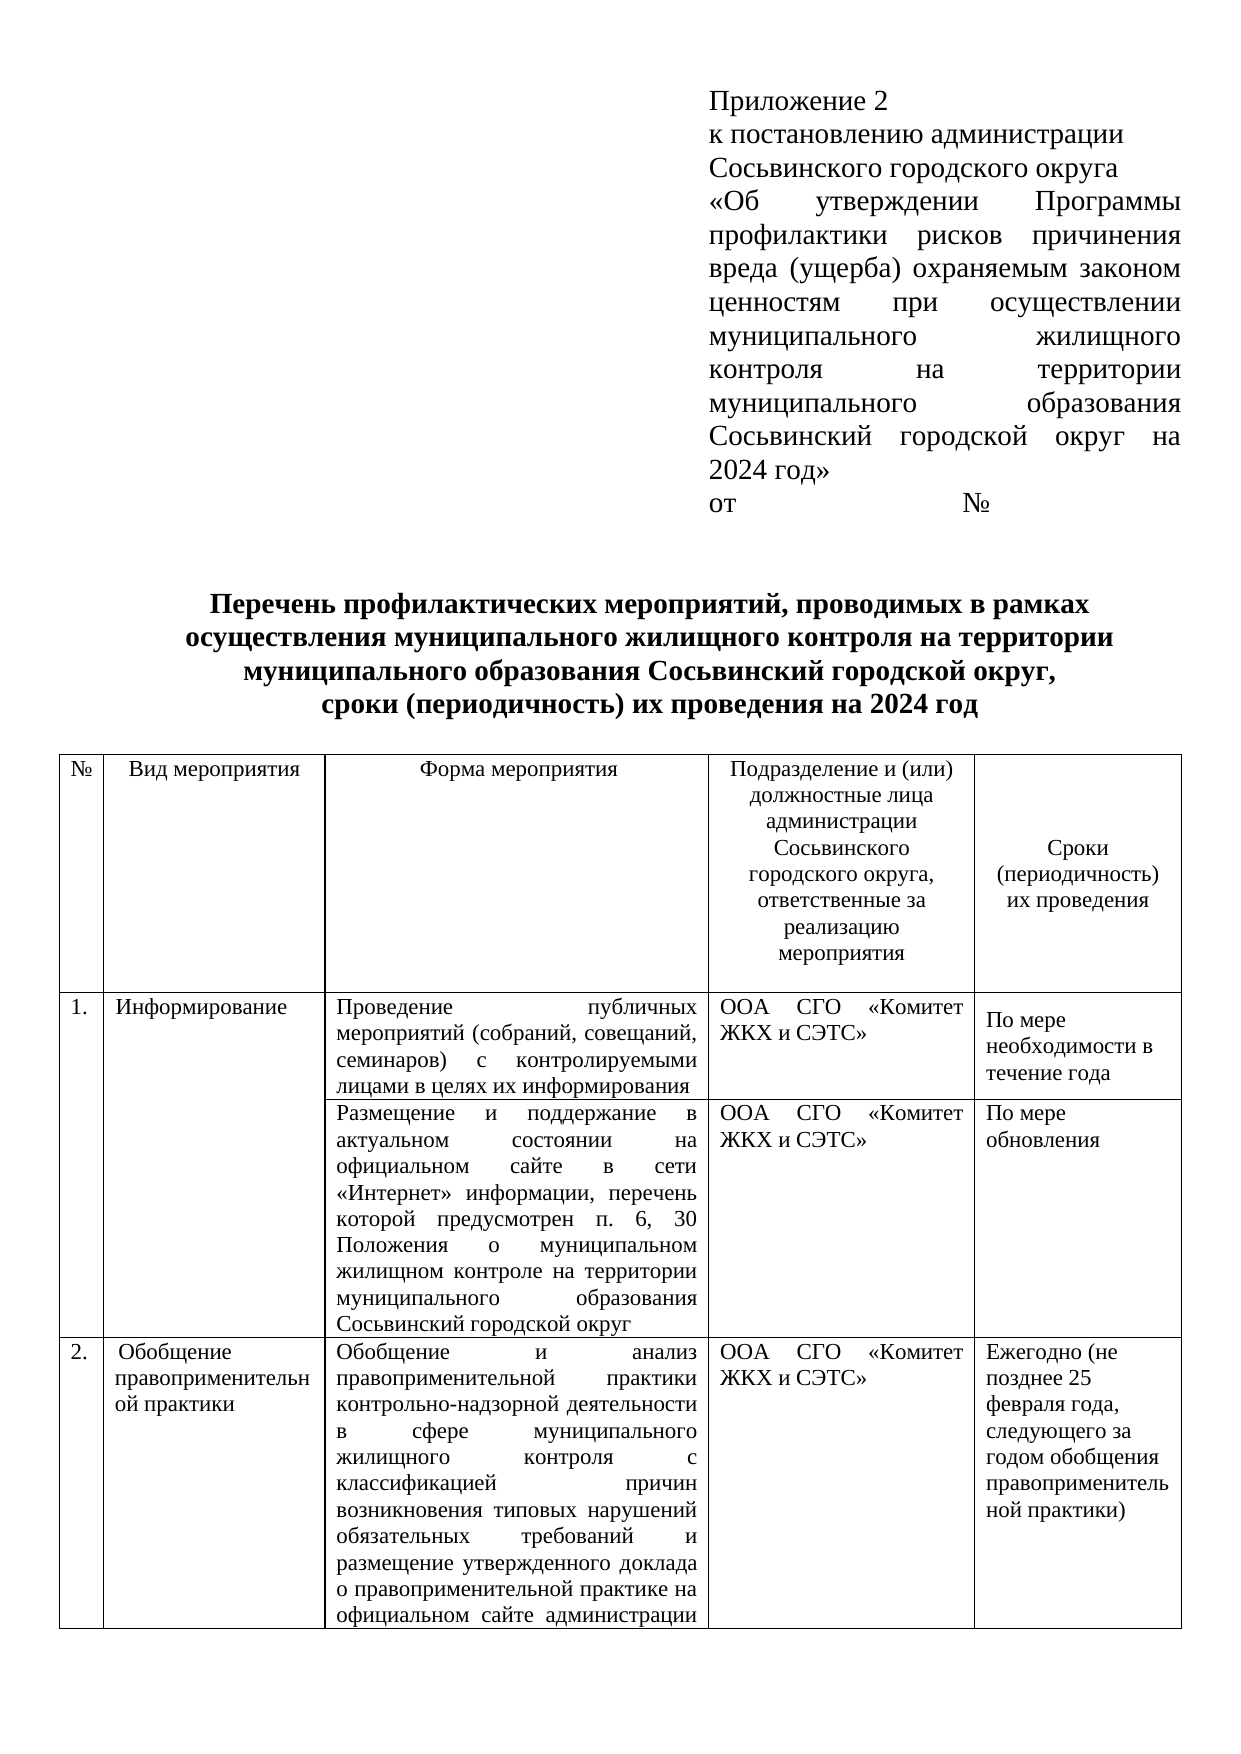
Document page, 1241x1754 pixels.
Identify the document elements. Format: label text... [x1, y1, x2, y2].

table_cell ООА СГО «Комитет ЖКХ и СЭТС» [709, 993, 974, 1098]
table_header Вид мероприятия [104, 755, 324, 992]
text от № [709, 485, 1181, 519]
table_cell Размещение и поддержание в актуальном состоянии на официальном сайте в сети «Интернет» информации, перечень которой предусмотрен п. 6, 30 Положения о муниципальном жилищном контроле на территории муниципального образования Сосьвинский городской округ [326, 1100, 708, 1337]
table_cell ООА СГО «Комитет ЖКХ и СЭТС» [709, 1100, 974, 1337]
table_header Форма мероприятия [326, 755, 708, 992]
table_cell Проведение публичных мероприятий (собраний, совещаний, семинаров) с контролируемыми лицами в целях их информирования [326, 993, 708, 1098]
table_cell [709, 1338, 974, 1628]
table_header Подразделение и (или) должностные лица администрации Сосьвинского городского округа, ответственные за реализацию мероприятия [709, 755, 974, 992]
table_header № [60, 755, 103, 992]
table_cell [326, 1338, 708, 1628]
text «Об утверждении Программы профилактики рисков причинения вреда (ущерба) охраняемым законом ценностям при осуществлении муниципального жилищного контроля на территории муниципального образования Сосьвинский городской округ на 2024 год» [709, 183, 1181, 485]
table_cell 2. [60, 1338, 103, 1628]
table_header Сроки (периодичность) их проведения [975, 755, 1181, 992]
table_cell По мере обновления [975, 1100, 1181, 1337]
text Сосьвинского городского округа [709, 150, 1181, 183]
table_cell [975, 1338, 1181, 1628]
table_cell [104, 1338, 324, 1628]
text Перечень профилактических мероприятий, проводимых в рамках осуществления муниципального жилищного контроля на территории муниципального образования Сосьвинский городской округ, [118, 586, 1181, 687]
table_cell По мере необходимости в течение года [975, 993, 1181, 1098]
table_cell Информирование [104, 993, 324, 1337]
text Приложение 2 [709, 83, 1181, 116]
text к постановлению администрации [709, 116, 1181, 150]
text сроки (периодичность) их проведения на 2024 год [118, 687, 1181, 720]
table_cell 1. [60, 993, 103, 1337]
